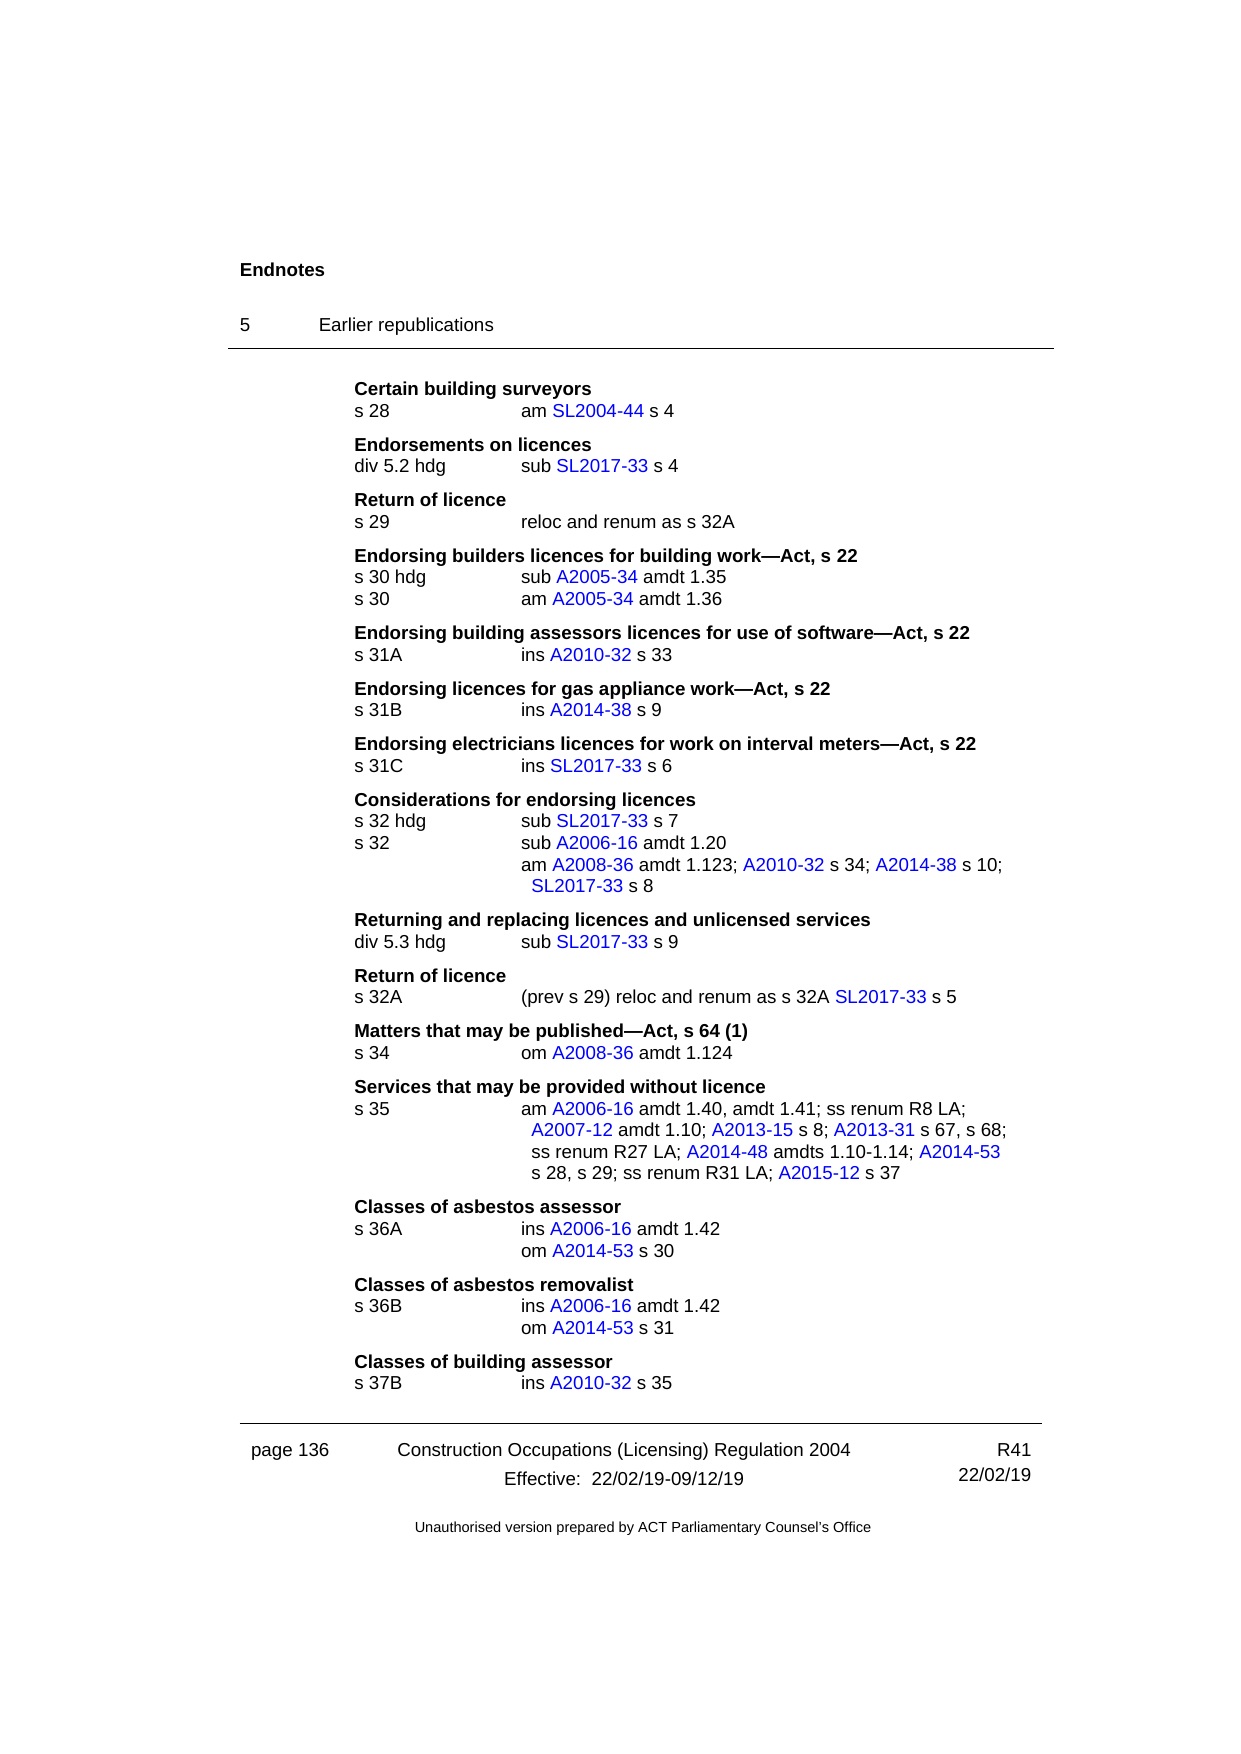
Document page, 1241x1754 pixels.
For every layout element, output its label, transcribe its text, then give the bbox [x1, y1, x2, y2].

text am A2008-36 amdt 1.123; A2010-32 s 34; A2014-38 s 10; SL2017-33 s 8 [354, 853, 1042, 897]
text s 31B ins A2014-38 s 9 [354, 699, 1042, 721]
text Certain building surveyors [354, 378, 1042, 399]
text s 32 sub A2006-16 amdt 1.20 [354, 832, 1042, 853]
text Returning and replacing licences and unlicensed services [354, 909, 1042, 931]
text s 36B ins A2006-16 amdt 1.42 [354, 1295, 1042, 1317]
text Endorsing licences for gas appliance work—Act, s 22 [354, 677, 1042, 699]
text s 29 reloc and renum as s 32A [354, 511, 1042, 532]
text Return of licence [354, 965, 1042, 986]
text s 30 am A2005-34 amdt 1.36 [354, 588, 1042, 609]
text om A2014-53 s 31 [354, 1317, 1042, 1338]
text s 31C ins SL2017-33 s 6 [354, 755, 1042, 776]
text s 36A ins A2006-16 amdt 1.42 [354, 1218, 1042, 1239]
text Classes of asbestos removalist [354, 1273, 1042, 1295]
text Considerations for endorsing licences [354, 789, 1042, 810]
text div 5.3 hdg sub SL2017-33 s 9 [354, 931, 1042, 952]
text Services that may be provided without licence [354, 1076, 1042, 1097]
text s 37B ins A2010-32 s 35 [354, 1372, 1042, 1394]
text Endorsements on licences [354, 433, 1042, 455]
text s 32 hdg sub SL2017-33 s 7 [354, 810, 1042, 832]
text s 35 am A2006-16 amdt 1.40, amdt 1.41; ss renum R8 LA; A2007-12 amdt 1.10; A2013-15 s 8; A2013-31 s 67, s 68; ss renum R27 LA; A2014-48 amdts 1.10-1.14; A2014-53 s 28, s 29; ss renum R31 LA; A2015-12 s 37 [354, 1097, 1042, 1184]
text s 34 om A2008-36 amdt 1.124 [354, 1042, 1042, 1063]
text s 30 hdg sub A2005-34 amdt 1.35 [354, 566, 1042, 588]
text om A2014-53 s 30 [354, 1239, 1042, 1261]
text Classes of asbestos assessor [354, 1196, 1042, 1218]
text Endorsing electricians licences for work on interval meters—Act, s 22 [354, 733, 1042, 755]
text Endorsing builders licences for building work—Act, s 22 [354, 545, 1042, 566]
text Classes of building assessor [354, 1351, 1042, 1372]
text Endorsing building assessors licences for use of software—Act, s 22 [354, 622, 1042, 643]
text Matters that may be published—Act, s 64 (1) [354, 1020, 1042, 1042]
text s 32A (prev s 29) reloc and renum as s 32A SL2017-33 s 5 [354, 986, 1042, 1008]
text s 31A ins A2010-32 s 33 [354, 643, 1042, 665]
text div 5.2 hdg sub SL2017-33 s 4 [354, 455, 1042, 477]
text s 28 am SL2004-44 s 4 [354, 399, 1042, 421]
text Return of licence [354, 489, 1042, 511]
